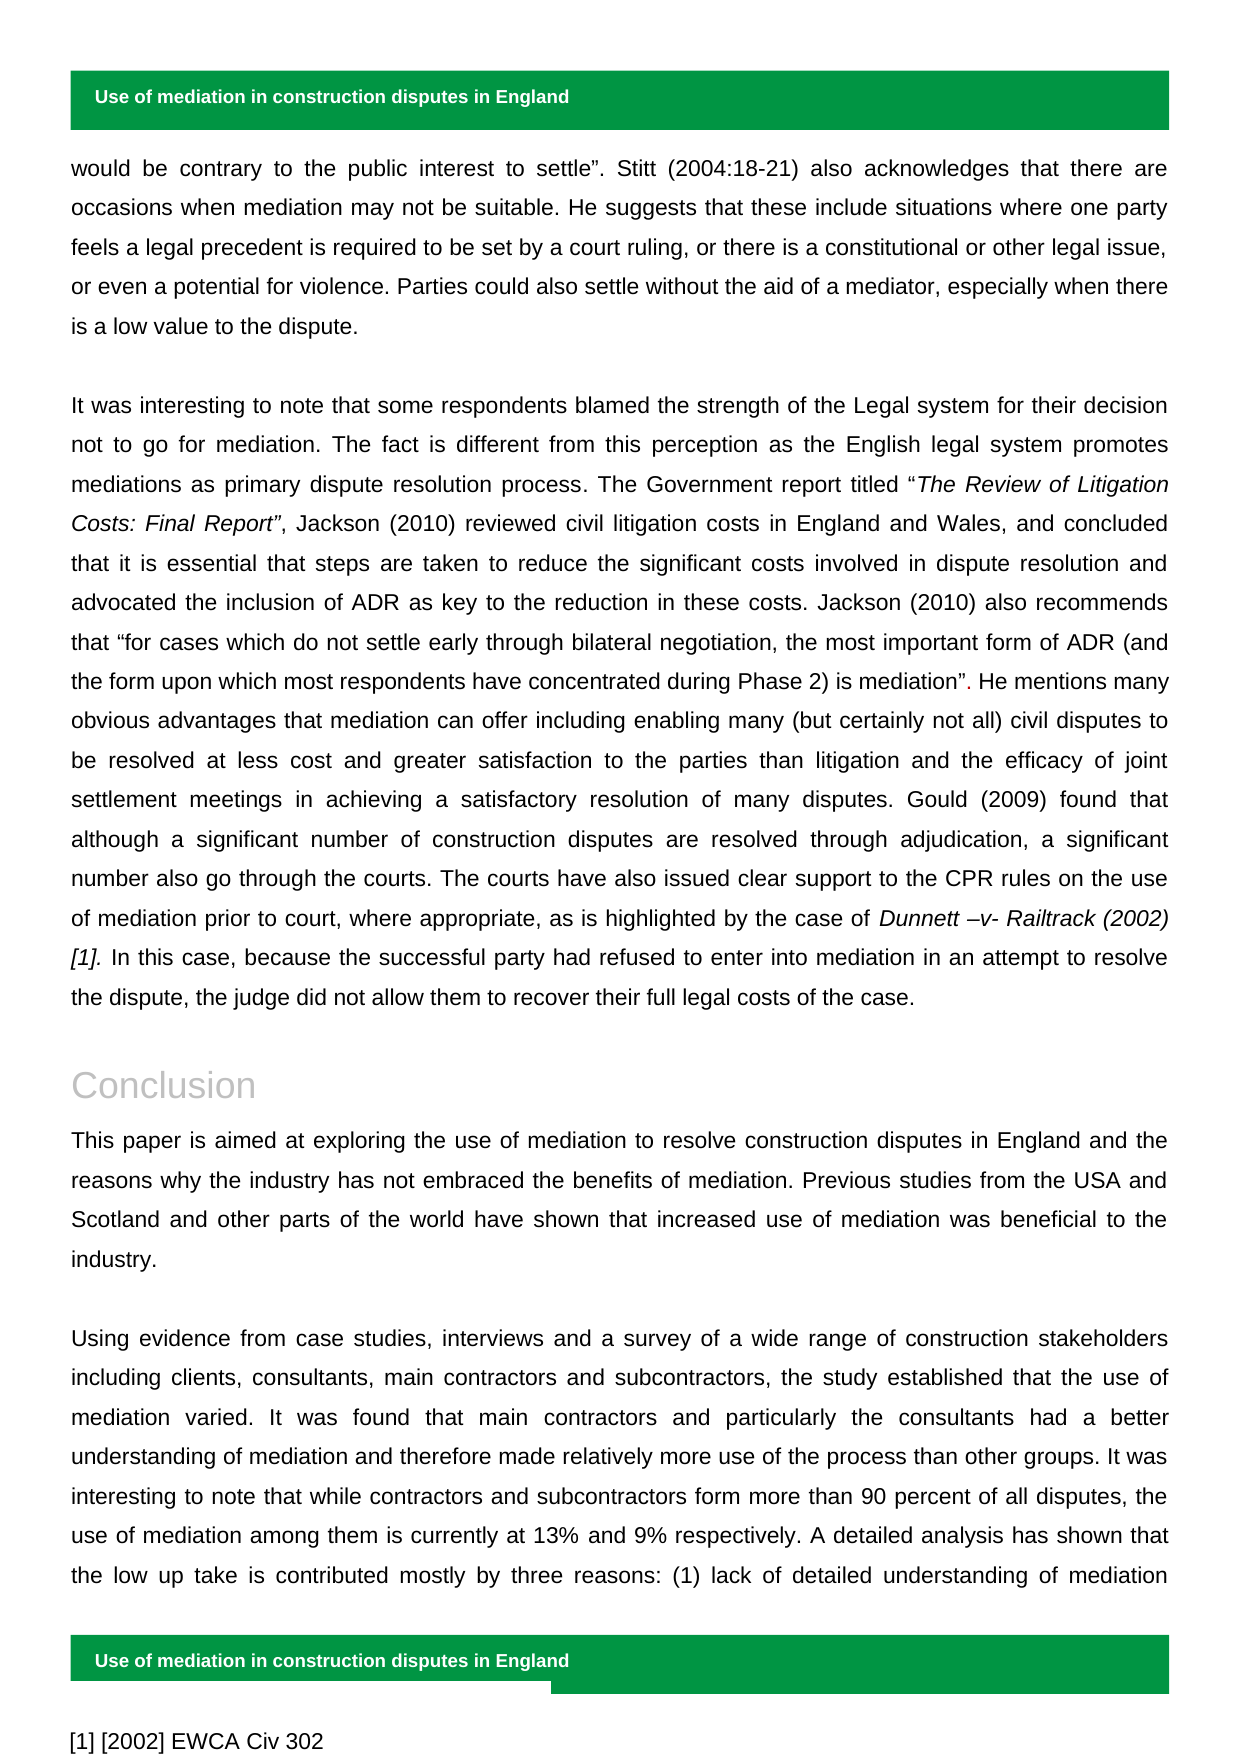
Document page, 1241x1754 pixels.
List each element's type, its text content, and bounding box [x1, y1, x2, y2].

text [71, 110, 1169, 339]
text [71, 1325, 1169, 1588]
text It was interesting to note that some respondents blamed the strength of the Legal system for their decision not to go for mediation. The fact is different from this perception as the English legal system promotes mediations as primary dispute resolution process. The Government report titled “The Review of Litigation Costs: Final Report”, Jackson (2010) reviewed civil litigation costs in England and Wales, and concluded that it is essential that steps are taken to reduce the significant costs involved in dispute resolution and advocated the inclusion of ADR as key to the reduction in these costs. Jackson (2010) also recommends that “for cases which do not settle early through bilateral negotiation, the most important form of ADR (and the form upon which most respondents have concentrated during Phase 2) is mediation”. He mentions many obvious advantages that mediation can offer including enabling many (but certainly not all) civil disputes to be resolved at less cost and greater satisfaction to the parties than litigation and the efficacy of joint settlement meetings in achieving a satisfactory resolution of many disputes. Gould (2009) found that although a significant number of construction disputes are resolved through adjudication, a significant number also go through the courts. The courts have also issued clear support to the CPR rules on the use of mediation prior to court, where appropriate, as is highlighted by the case of Dunnett –v- Railtrack (2002)[1]. In this case, because the successful party had refused to enter into mediation in an attempt to resolve the dispute, the judge did not allow them to recover their full legal costs of the case. [71, 392, 1169, 1010]
text This paper is aimed at exploring the use of mediation to resolve construction disputes in England and the reasons why the industry has not embraced the benefits of mediation. Previous studies from the USA and Scotland and other parts of the world have shown that increased use of mediation was beneficial to the industry. [71, 1127, 1169, 1272]
subtitle Conclusion [71, 1063, 1169, 1106]
